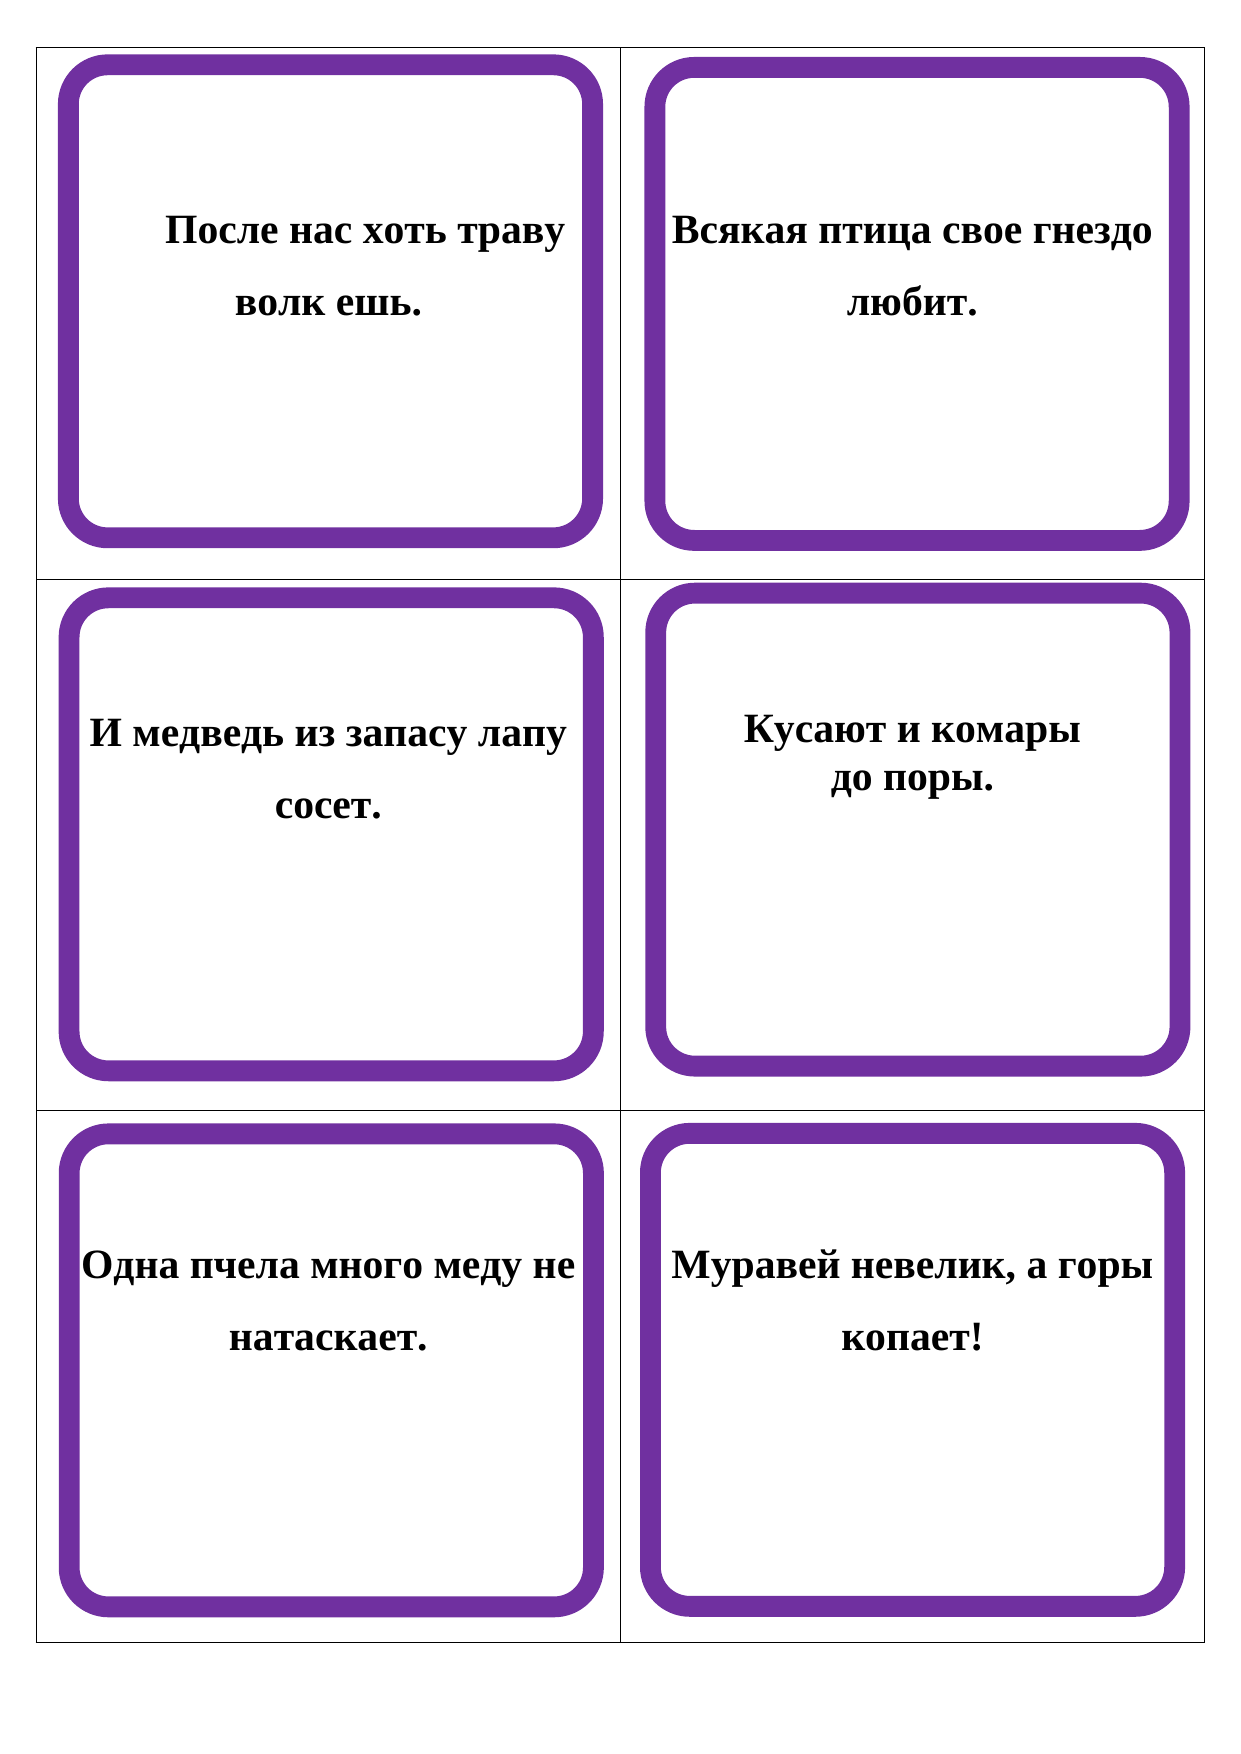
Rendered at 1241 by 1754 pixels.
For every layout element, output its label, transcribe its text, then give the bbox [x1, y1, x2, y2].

table_cell И медведь из запасу лапу сосет. [37, 580, 620, 1110]
table_cell Кусают и комары до поры. [621, 580, 1204, 1110]
table_cell После нас хоть траву волк ешь. [37, 48, 620, 579]
table_cell Всякая птица свое гнездо любит. [621, 48, 1204, 579]
table_cell Одна пчела много меду не натаскает. [37, 1111, 620, 1642]
table_cell Муравей невелик, а горы копает! [621, 1111, 1204, 1642]
